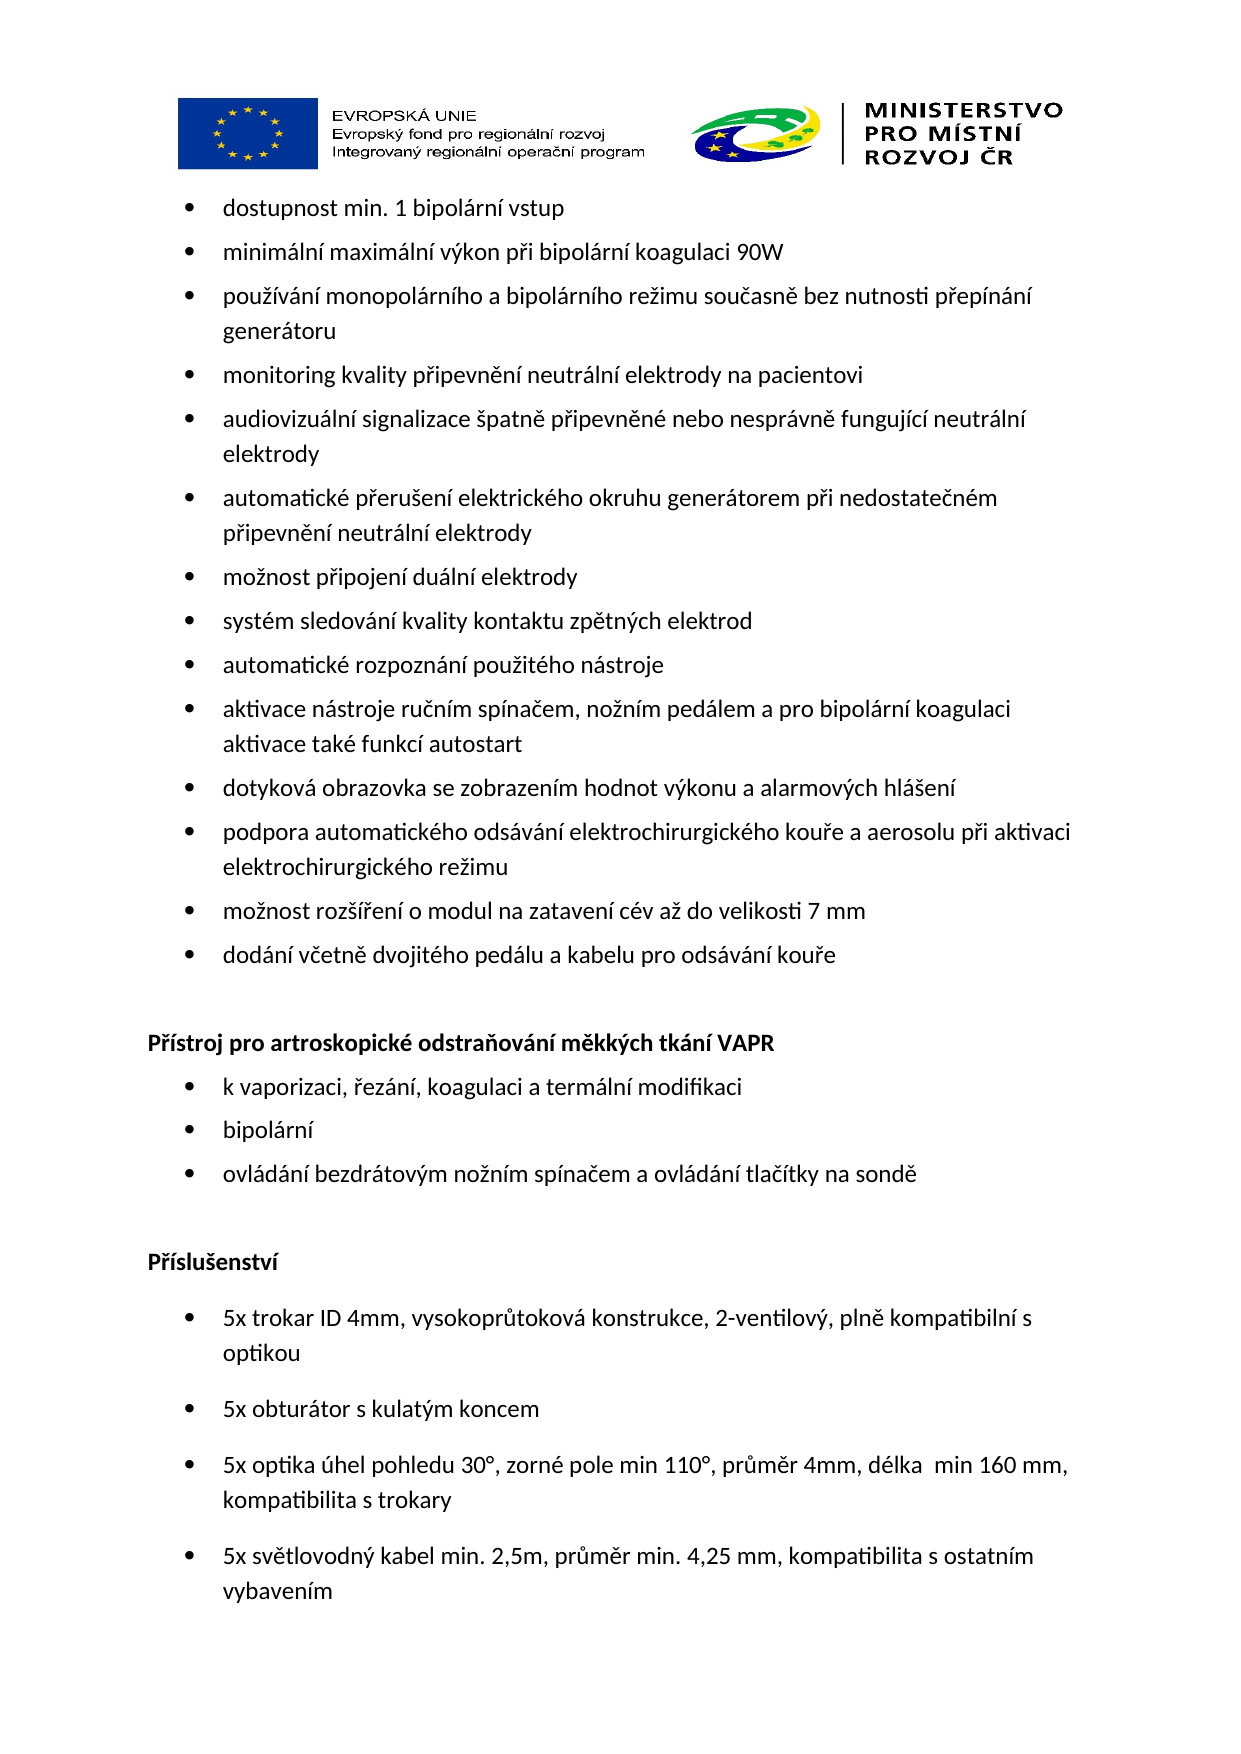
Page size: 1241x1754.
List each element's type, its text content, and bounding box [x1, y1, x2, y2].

text Přístroj pro artroskopické odstraňování měkkých tkání VAPR [148, 1027, 1092, 1057]
list aktivace nástroje ručním spínačem, nožním pedálem a pro bipolární koagulaci aktivace také funkcí autostart [185, 693, 1092, 758]
list minimální maximální výkon při bipolární koagulaci 90W [185, 236, 1092, 267]
list možnost připojení duální elektrody [185, 561, 1092, 592]
list automatické rozpoznání použitého nástroje [185, 649, 1092, 679]
text Příslušenství [148, 1247, 1092, 1277]
list audiovizuální signalizace špatně připevněné nebo nesprávně fungující neutrální elektrody [185, 403, 1092, 469]
list 5x světlovodný kabel min. 2,5m, průměr min. 4,25 mm, kompatibilita s ostatním vybavením [185, 1540, 1092, 1605]
list 5x optika úhel pohledu 30°, zorné pole min 110°, průměr 4mm, délka min 160 mm, kompatibilita s trokary [185, 1449, 1092, 1514]
list dodání včetně dvojitého pedálu a kabelu pro odsávání kouře [185, 939, 1092, 969]
list bipolární [185, 1115, 1092, 1145]
list ovládání bezdrátovým nožním spínačem a ovládání tlačítky na sondě [185, 1159, 1092, 1189]
list možnost rozšíření o modul na zatavení cév až do velikosti 7 mm [185, 895, 1092, 925]
list monitoring kvality připevnění neutrální elektrody na pacientovi [185, 359, 1092, 390]
list 5x trokar ID 4mm, vysokoprůtoková konstrukce, 2-ventilový, plně kompatibilní s optikou [185, 1302, 1092, 1368]
list k vaporizaci, řezání, koagulaci a termální modifikaci [185, 1071, 1092, 1101]
list podpora automatického odsávání elektrochirurgického kouře a aerosolu při aktivaci elektrochirurgického režimu [185, 816, 1092, 881]
list dostupnost min. 1 bipolární vstup [185, 193, 1092, 223]
picture [147, 73, 1093, 193]
list používání monopolárního a bipolárního režimu současně bez nutnosti přepínání generátoru [185, 280, 1092, 346]
list 5x obturátor s kulatým koncem [185, 1393, 1092, 1424]
list dotyková obrazovka se zobrazením hodnot výkonu a alarmových hlášení [185, 772, 1092, 802]
list systém sledování kvality kontaktu zpětných elektrod [185, 605, 1092, 636]
list automatické přerušení elektrického okruhu generátorem při nedostatečném připevnění neutrální elektrody [185, 482, 1092, 548]
